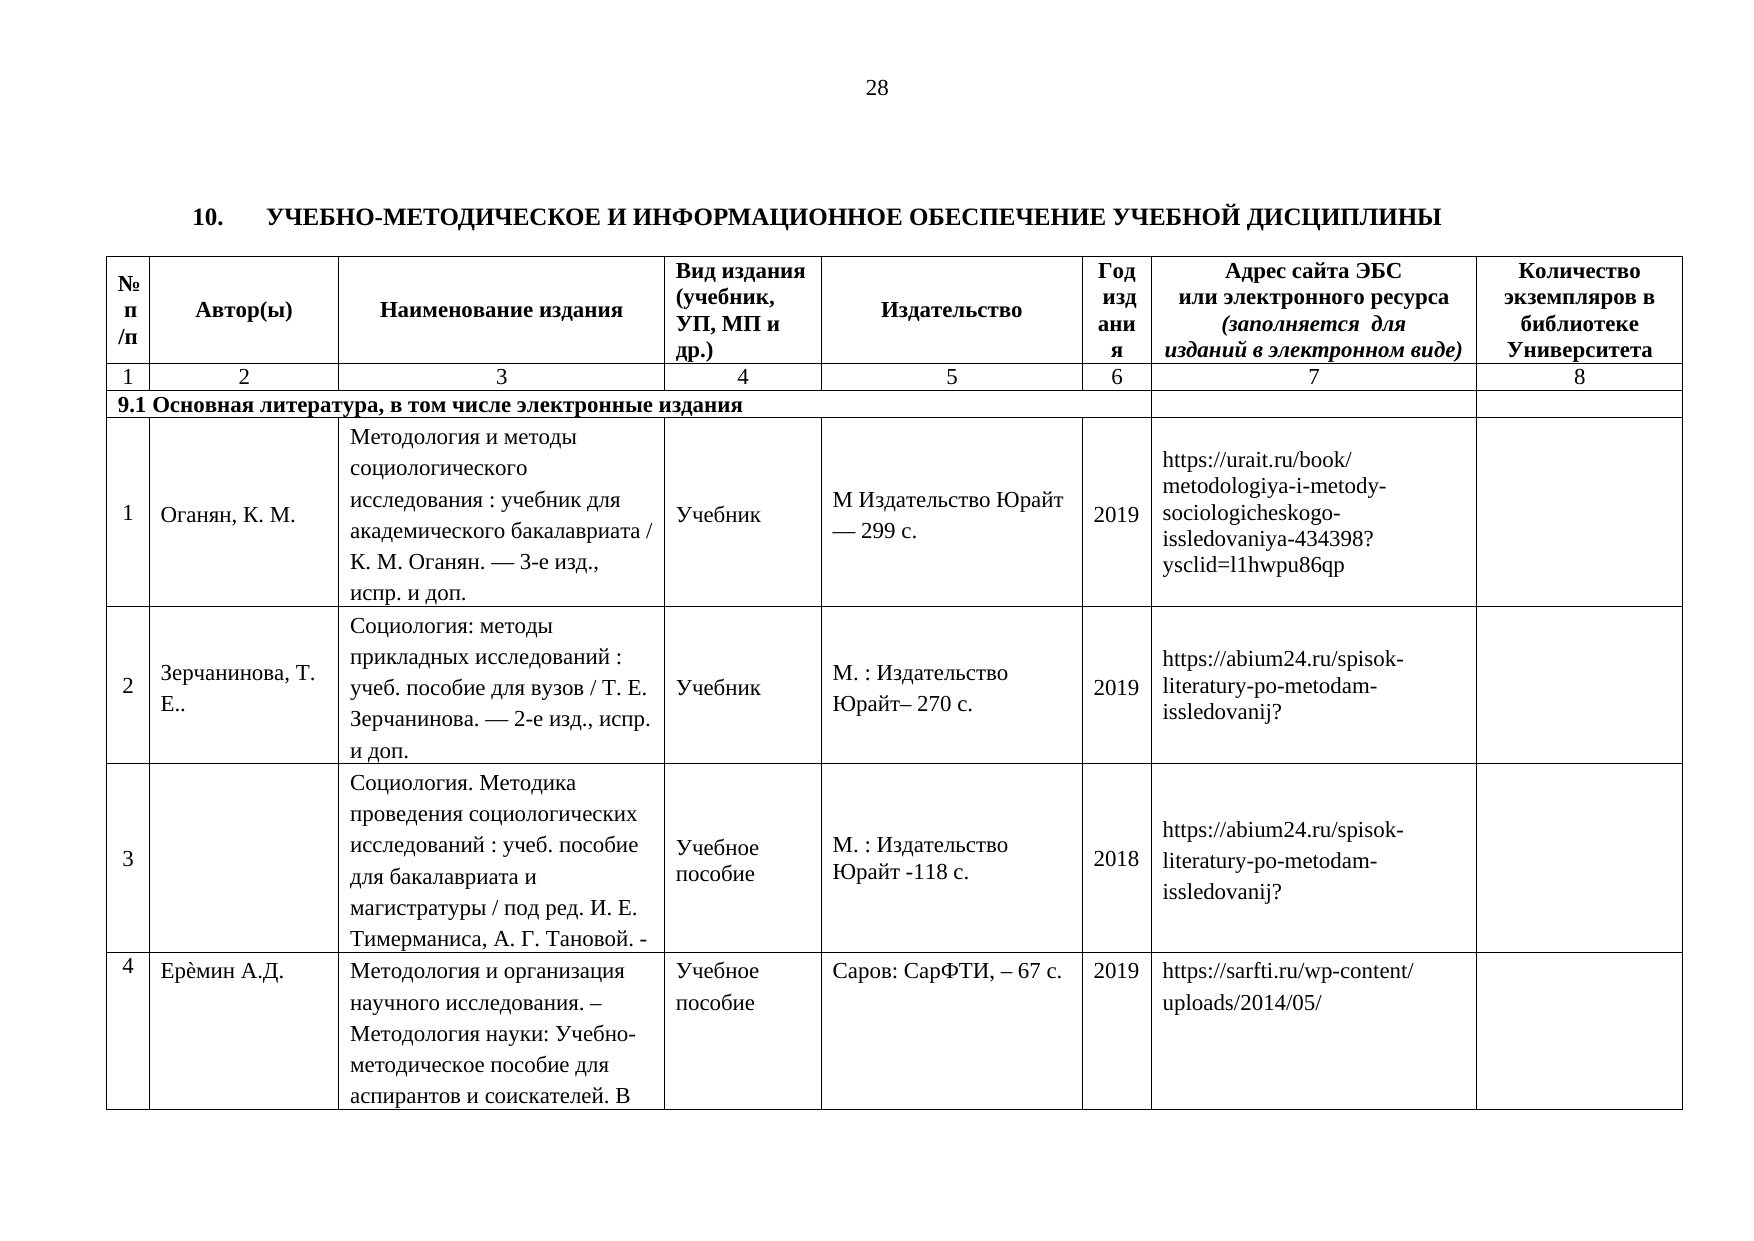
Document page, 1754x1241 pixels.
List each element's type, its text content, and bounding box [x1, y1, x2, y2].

table_cell 5 [822, 364, 1082, 390]
table_header Количество экземпляров в библиотеке Университета [1477, 257, 1682, 362]
table_cell Зерчанинова, Т. Е.. [150, 607, 338, 763]
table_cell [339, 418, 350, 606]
table_cell 1 [107, 364, 149, 390]
table_cell 8 [1477, 364, 1682, 390]
table_header Наименование издания [339, 257, 664, 362]
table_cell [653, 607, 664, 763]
table_cell 3 [339, 364, 664, 390]
table_cell М Издательство Юрайт— 299 с. [822, 418, 1082, 606]
table_cell [1477, 418, 1682, 606]
table_cell 2 [107, 607, 149, 763]
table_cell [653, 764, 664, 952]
table_cell [1477, 607, 1682, 763]
table_cell 4 [665, 364, 821, 390]
table_header Издательство [822, 257, 1082, 362]
table_cell 7 [1152, 364, 1476, 390]
table_cell 3 [107, 764, 149, 952]
table_cell Учебник [665, 607, 821, 763]
table_cell [1477, 764, 1682, 952]
table_cell [1152, 391, 1476, 417]
table_cell https://abium24.ru/spisok-literatury-po-metodam-issledovanij? [1152, 607, 1476, 763]
table_cell [1477, 953, 1682, 1109]
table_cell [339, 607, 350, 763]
table_cell Учебное пособие [665, 764, 821, 952]
table_cell Ерѐмин А.Д. [150, 953, 338, 1109]
table_cell 4 [107, 953, 149, 1109]
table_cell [822, 953, 1082, 1109]
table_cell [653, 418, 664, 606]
table_cell 2019 [1083, 418, 1151, 606]
table_cell [1477, 391, 1682, 417]
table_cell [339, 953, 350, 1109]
table_cell 2018 [1083, 764, 1151, 952]
table_cell 2 [150, 364, 338, 390]
table_cell 2019 [1083, 953, 1151, 1109]
table_cell 9.1 Основная литература, в том числе электронные издания [107, 391, 1151, 417]
table_cell Учебное пособие [665, 953, 821, 1109]
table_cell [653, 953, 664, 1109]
table_header № п/п [107, 257, 149, 362]
table_cell Оганян, К. М. [150, 418, 338, 606]
table_header Адрес сайта ЭБС или электронного ресурса (заполняется для изданий в электронном виде) [1152, 257, 1476, 362]
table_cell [1152, 953, 1476, 1109]
table_header Вид издания (учебник, УП, МП и др.) [665, 257, 821, 362]
table_cell М. : Издательство Юрайт -118 с. [822, 764, 1082, 952]
table_cell https://urait.ru/book/metodologiya-i-metody-sociologicheskogo-issledovaniya-434398?ysclid=l1hwpu86qp [1152, 418, 1476, 606]
table_cell 6 [1083, 364, 1151, 390]
table_cell 2019 [1083, 607, 1151, 763]
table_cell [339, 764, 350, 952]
table_cell https://abium24.ru/spisok-literatury-po-metodam-issledovanij? [1152, 764, 1476, 952]
subtitle УЧЕБНО-МЕТОДИЧЕСКОЕ И ИНФОРМАЦИОННОЕ ОБЕСПЕЧЕНИЕ УЧЕБНОЙ ДИСЦИПЛИНЫ [192, 202, 1636, 231]
table_cell М. : Издательство Юрайт– 270 с. [822, 607, 1082, 763]
table_cell [150, 764, 338, 952]
table_cell 1 [107, 418, 149, 606]
table_cell Учебник [665, 418, 821, 606]
table_header Год издания [1083, 257, 1151, 362]
table_header Автор(ы) [150, 257, 338, 362]
